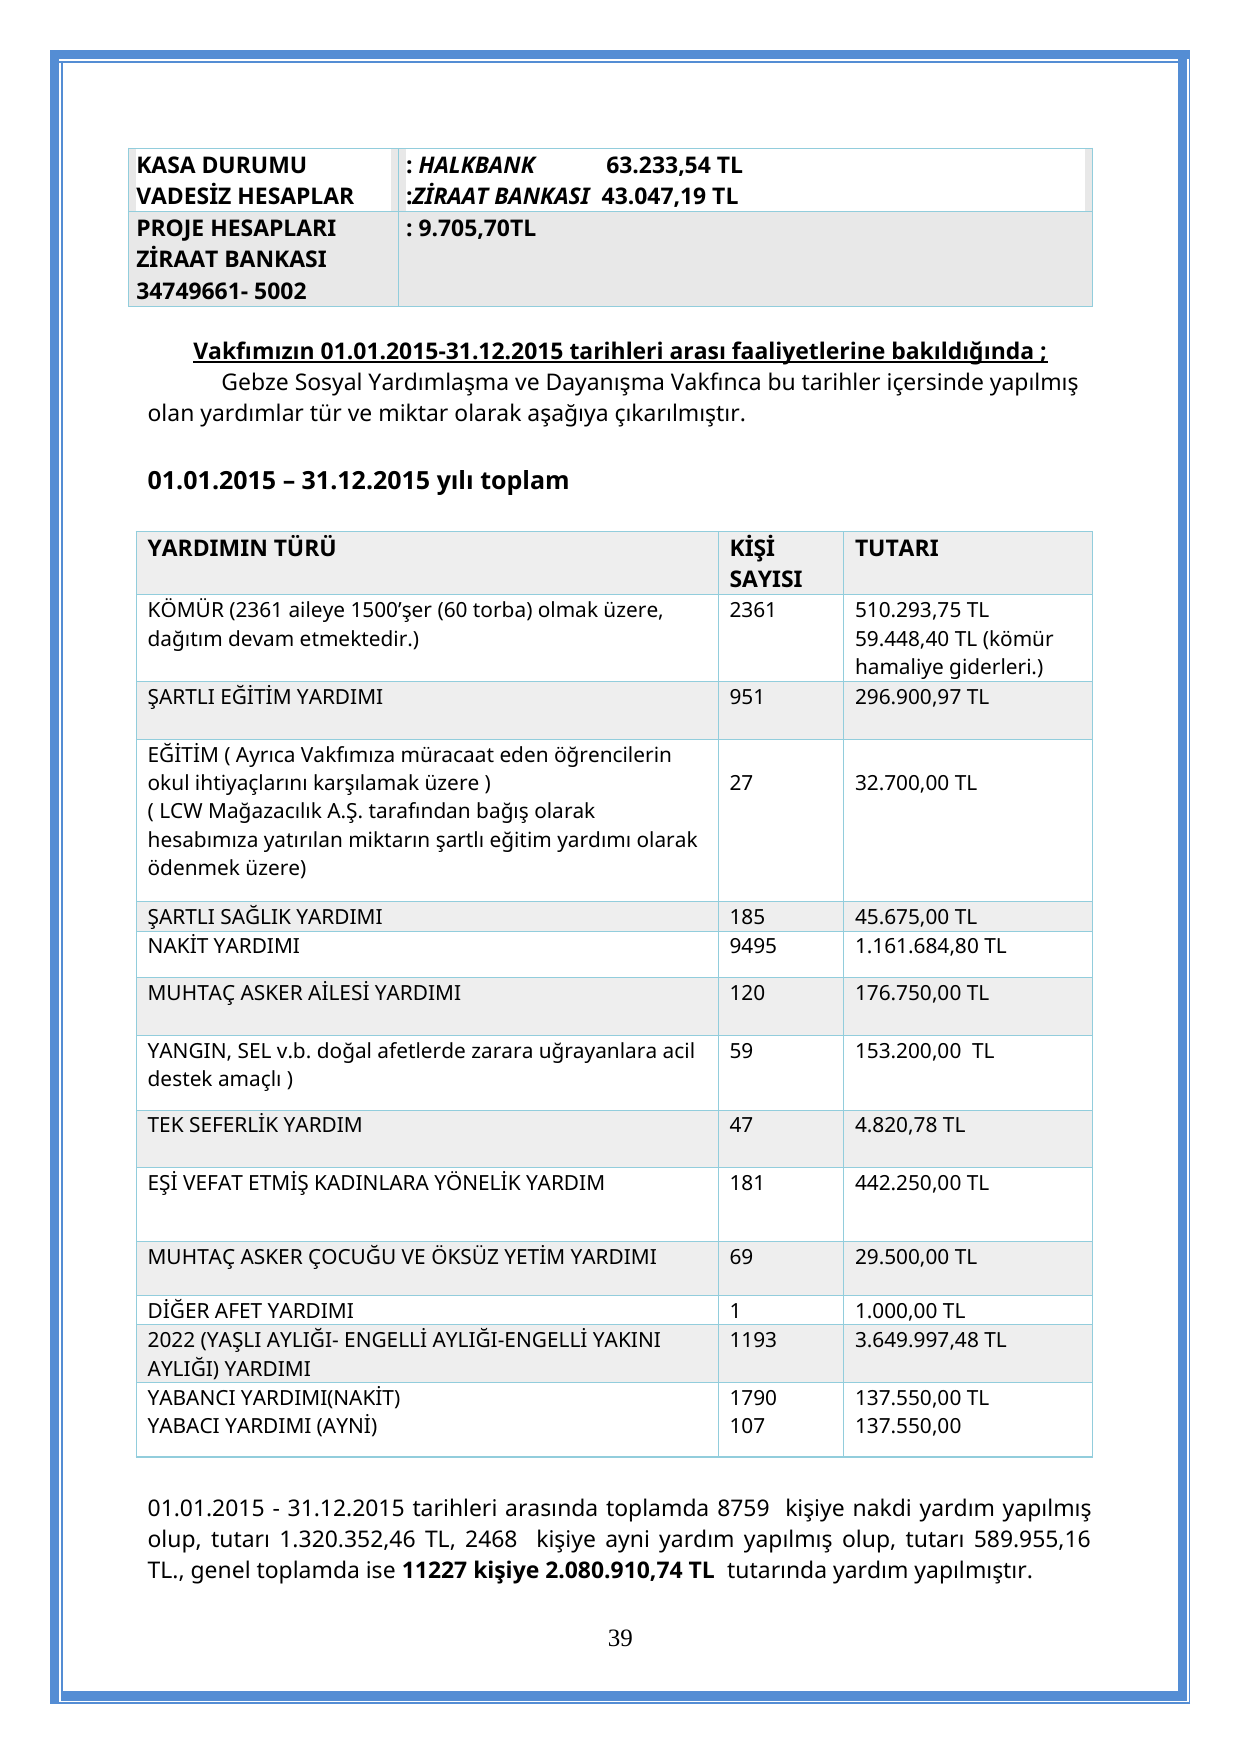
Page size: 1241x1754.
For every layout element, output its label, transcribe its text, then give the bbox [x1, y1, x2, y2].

table_cell 45.675,00 TL [844, 902, 1092, 931]
table_cell 2022 (YAŞLI AYLIĞI- ENGELLİ AYLIĞI-ENGELLİ YAKINI AYLIĞI) YARDIMI [137, 1325, 718, 1382]
table_cell 32.700,00 TL [844, 740, 1092, 901]
table_cell 1.000,00 TL [844, 1296, 1092, 1324]
table_cell EŞİ VEFAT ETMİŞ KADINLARA YÖNELİK YARDIM [137, 1168, 718, 1241]
table_cell 59 [719, 1036, 843, 1109]
table_cell KÖMÜR (2361 aileye 1500’şer (60 torba) olmak üzere, dağıtım devam etmektedir.) [137, 595, 718, 681]
table_header YARDIMIN TÜRÜ [137, 532, 718, 594]
table_cell 153.200,00 TL [844, 1036, 1092, 1109]
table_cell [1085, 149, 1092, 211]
text Vakfımızın 01.01.2015-31.12.2015 tarihleri arası faaliyetlerine bakıldığında ; [147, 335, 1093, 366]
table_cell MUHTAÇ ASKER AİLESİ YARDIMI [137, 978, 718, 1035]
table_cell 1.161.684,80 TL [844, 932, 1092, 977]
table_cell 510.293,75 TL 59.448,40 TL (kömür hamaliye giderleri.) [844, 595, 1092, 681]
table_cell 137.550,00 TL 137.550,00 [844, 1383, 1092, 1456]
table_cell PROJE HESAPLARI ZİRAAT BANKASI 34749661- 5002 [129, 212, 398, 306]
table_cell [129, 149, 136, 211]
table_cell 296.900,97 TL [844, 682, 1092, 739]
table_cell 47 [719, 1111, 843, 1167]
table_cell 185 [719, 902, 843, 931]
table_cell 29.500,00 TL [844, 1242, 1092, 1295]
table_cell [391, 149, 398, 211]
table_cell 27 [719, 740, 843, 901]
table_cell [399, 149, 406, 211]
table_cell 1 [719, 1296, 843, 1324]
table_cell 951 [719, 682, 843, 739]
table_cell 176.750,00 TL [844, 978, 1092, 1035]
table_cell 442.250,00 TL [844, 1168, 1092, 1241]
table_cell ŞARTLI SAĞLIK YARDIMI [137, 902, 718, 931]
table_cell NAKİT YARDIMI [137, 932, 718, 977]
table_cell 2361 [719, 595, 843, 681]
table_cell YABANCI YARDIMI(NAKİT) YABACI YARDIMI (AYNİ) [137, 1383, 718, 1456]
table_header KİŞİ SAYISI [719, 532, 843, 594]
table_header TUTARI [844, 532, 1092, 594]
table_cell ŞARTLI EĞİTİM YARDIMI [137, 682, 718, 739]
table_cell TEK SEFERLİK YARDIM [137, 1111, 718, 1167]
text 01.01.2015 – 31.12.2015 yılı toplam [147, 463, 1093, 497]
text Gebze Sosyal Yardımlaşma ve Dayanışma Vakfınca bu tarihler içersinde yapılmış olan yardımlar tür ve miktar olarak aşağıya çıkarılmıştır. [147, 366, 1093, 429]
table_cell : 9.705,70TL [399, 212, 1092, 306]
text 01.01.2015 - 31.12.2015 tarihleri arasında toplamda 8759 kişiye nakdi yardım yapılmış olup, tutarı 1.320.352,46 TL, 2468 kişiye ayni yardım yapılmış olup, tutarı 589.955,16 TL., genel toplamda ise 11227 kişiye 2.080.910,74 TL tutarında yardım yapılmıştır. [147, 1492, 1093, 1585]
table_cell 9495 [719, 932, 843, 977]
table_cell 3.649.997,48 TL [844, 1325, 1092, 1382]
table_cell 181 [719, 1168, 843, 1241]
table_cell DİĞER AFET YARDIMI [137, 1296, 718, 1324]
table_cell MUHTAÇ ASKER ÇOCUĞU VE ÖKSÜZ YETİM YARDIMI [137, 1242, 718, 1295]
table_cell YANGIN, SEL v.b. doğal afetlerde zarara uğrayanlara acil destek amaçlı ) [137, 1036, 718, 1109]
table_cell 120 [719, 978, 843, 1035]
table_cell 69 [719, 1242, 843, 1295]
table_cell 1790 107 [719, 1383, 843, 1456]
table_cell EĞİTİM ( Ayrıca Vakfımıza müracaat eden öğrencilerin okul ihtiyaçlarını karşılamak üzere ) ( LCW Mağazacılık A.Ş. tarafından bağış olarak hesabımıza yatırılan miktarın şartlı eğitim yardımı olarak ödenmek üzere) [137, 740, 718, 901]
table_cell 1193 [719, 1325, 843, 1382]
table_cell 4.820,78 TL [844, 1111, 1092, 1167]
